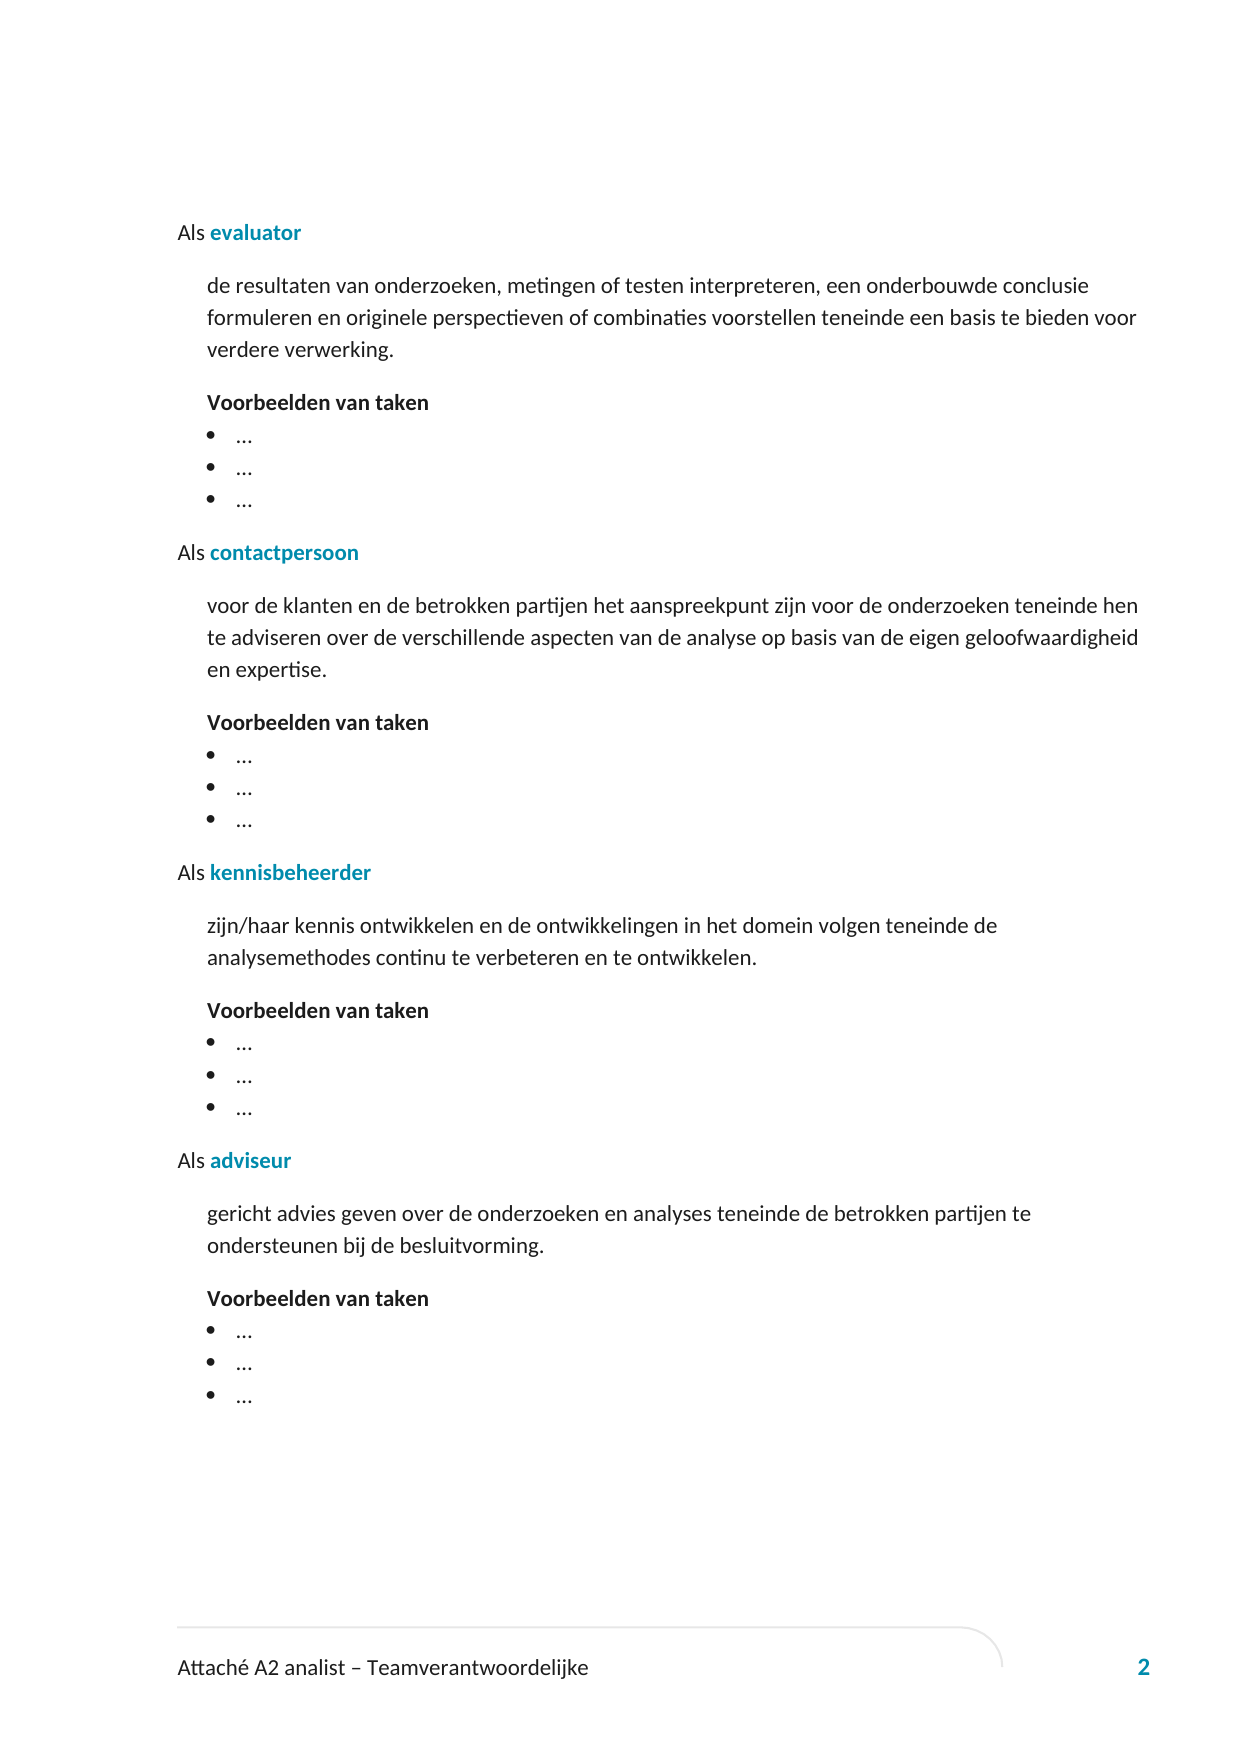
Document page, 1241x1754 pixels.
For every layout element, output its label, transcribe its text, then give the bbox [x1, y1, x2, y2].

text zijn/haar kennis ontwikkelen en de ontwikkelingen in het domein volgen teneinde de analysemethodes continu te verbeteren en te ontwikkelen. [207, 911, 1152, 971]
list … [207, 485, 1152, 513]
text Als kennisbeheerder [177, 858, 1152, 886]
text Voorbeelden van taken [207, 388, 1152, 417]
text Als contactpersoon [177, 538, 1152, 566]
list … [207, 453, 1152, 481]
list … [207, 1316, 1152, 1344]
list … [207, 741, 1152, 769]
text Voorbeelden van taken [207, 708, 1152, 737]
text Voorbeelden van taken [207, 1284, 1152, 1312]
list … [207, 421, 1152, 449]
list … [207, 1381, 1152, 1409]
list … [207, 1028, 1152, 1057]
list … [207, 1348, 1152, 1377]
list … [207, 1093, 1152, 1121]
text Als adviseur [177, 1146, 1152, 1174]
list … [207, 805, 1152, 833]
text de resultaten van onderzoeken, metingen of testen interpreteren, een onderbouwde conclusie formuleren en originele perspectieven of combinaties voorstellen teneinde een basis te bieden voor verdere verwerking. [207, 271, 1152, 363]
list … [207, 773, 1152, 801]
text voor de klanten en de betrokken partijen het aanspreekpunt zijn voor de onderzoeken teneinde hen te adviseren over de verschillende aspecten van de analyse op basis van de eigen geloofwaardigheid en expertise. [207, 591, 1152, 683]
text Als evaluator [177, 218, 1152, 246]
text gericht advies geven over de onderzoeken en analyses teneinde de betrokken partijen te ondersteunen bij de besluitvorming. [207, 1199, 1152, 1259]
text Voorbeelden van taken [207, 996, 1152, 1024]
list … [207, 1061, 1152, 1089]
